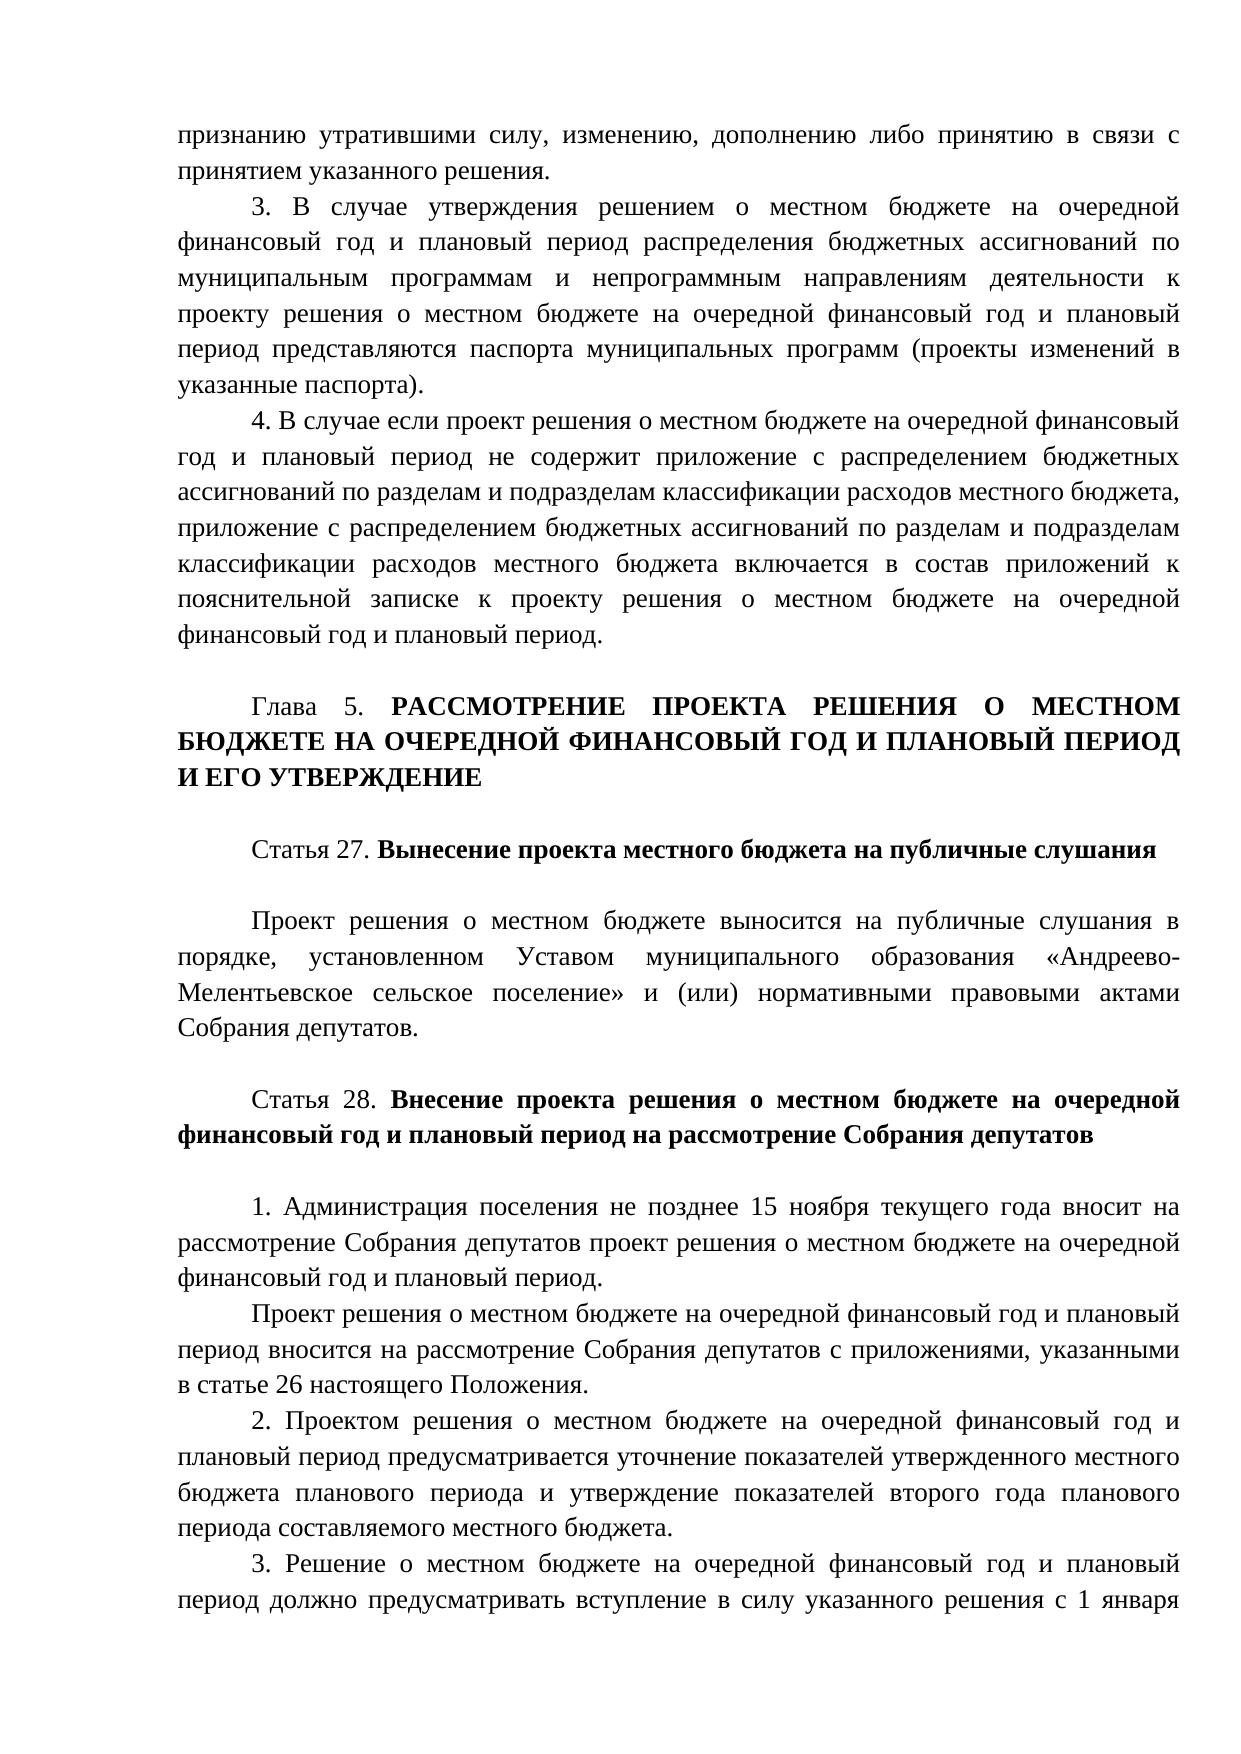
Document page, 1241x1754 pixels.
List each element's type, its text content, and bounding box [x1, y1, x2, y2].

text 3. В случае утверждения решением о местном бюджете на очередной финансовый год и плановый период распределения бюджетных ассигнований по муниципальным программам и непрограммным направлениям деятельности к проекту решения о местном бюджете на очередной финансовый год и плановый период представляются паспорта муниципальных программ (проекты изменений в указанные паспорта). [177, 189, 1181, 399]
text Глава 5. РАССМОТРЕНИЕ ПРОЕКТА РЕШЕНИЯ О МЕСТНОМ БЮДЖЕТЕ НА ОЧЕРЕДНОЙ ФИНАНСОВЫЙ ГОД И ПЛАНОВЫЙ ПЕРИОД И ЕГО УТВЕРЖДЕНИЕ [177, 690, 1181, 792]
text Проект решения о местном бюджете на очередной финансовый год и плановый период вносится на рассмотрение Собрания депутатов с приложениями, указанными в статье 26 настоящего Положения. [177, 1297, 1181, 1400]
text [177, 118, 1181, 185]
text Статья 28. Внесение проекта решения о местном бюджете на очередной финансовый год и плановый период на рассмотрение Собрания депутатов [177, 1083, 1181, 1150]
text Статья 27. Вынесение проекта местного бюджета на публичные слушания [177, 833, 1181, 864]
text 4. В случае если проект решения о местном бюджете на очередной финансовый год и плановый период не содержит приложение с распределением бюджетных ассигнований по разделам и подразделам классификации расходов местного бюджета, приложение с распределением бюджетных ассигнований по разделам и подразделам классификации расходов местного бюджета включается в состав приложений к пояснительной записке к проекту решения о местном бюджете на очередной финансовый год и плановый период. [177, 404, 1181, 649]
text 1. Администрация поселения не позднее 15 ноября текущего года вносит на рассмотрение Собрания депутатов проект решения о местном бюджете на очередной финансовый год и плановый период. [177, 1190, 1181, 1293]
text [177, 1547, 1181, 1614]
text Проект решения о местном бюджете выносится на публичные слушания в порядке, установленном Уставом муниципального образования «Андреево-Мелентьевское сельское поселение» и (или) нормативными правовыми актами Собрания депутатов. [177, 904, 1181, 1042]
text 2. Проектом решения о местном бюджете на очередной финансовый год и плановый период предусматривается уточнение показателей утвержденного местного бюджета планового периода и утверждение показателей второго года планового периода составляемого местного бюджета. [177, 1404, 1181, 1543]
